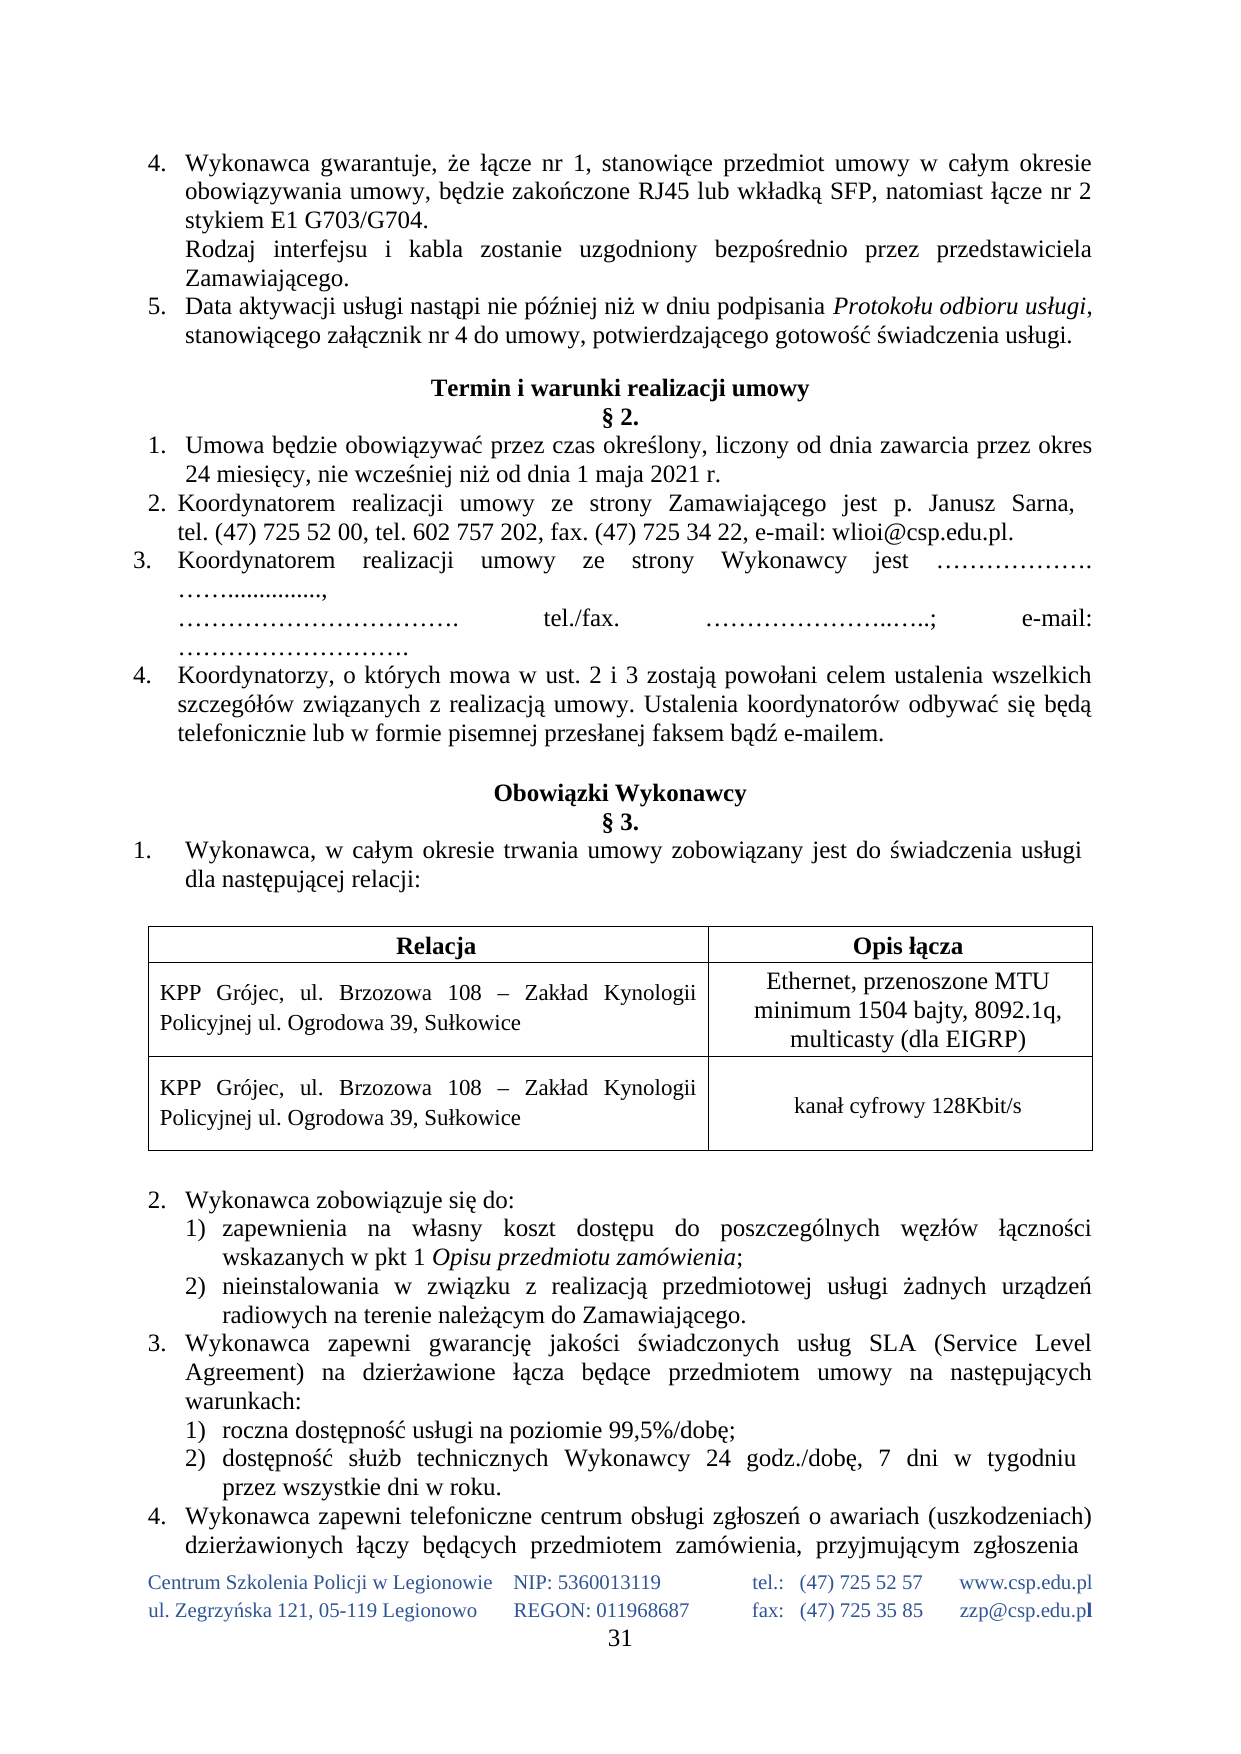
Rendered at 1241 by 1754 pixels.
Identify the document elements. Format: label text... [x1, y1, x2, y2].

table_cell KPP Grójec, ul. Brzozowa 108 – Zakład Kynologii Policyjnej ul. Ogrodowa 39, Sułkowice [149, 1057, 708, 1150]
list Umowa będzie obowiązywać przez czas określony, liczony od dnia zawarcia przez okres 24 miesięcy, nie wcześniej niż od dnia 1 maja 2021 r. [148, 431, 1092, 488]
list Koordynatorem realizacji umowy ze strony Wykonawcy jest ……………….……..............., ……………………………. tel./fax. …………………..…..; e-mail: ………………………. [133, 546, 1092, 661]
text Obowiązki Wykonawcy [148, 778, 1092, 807]
text 4. Wykonawca gwarantuje, że łącze nr 1, stanowiące przedmiot umowy w całym okresie obowiązywania umowy, będzie zakończone RJ45 lub wkładką SFP, natomiast łącze nr 2 stykiem E1 G703/G704. [148, 148, 1092, 234]
list Koordynatorem realizacji umowy ze strony Zamawiającego jest p. Janusz Sarna, tel. (47) 725 52 00, tel. 602 757 202, fax. (47) 725 34 22, e-mail: wlioi@csp.edu.pl. [148, 488, 1092, 546]
text 5. Data aktywacji usługi nastąpi nie później niż w dniu podpisania Protokołu odbioru usługi, stanowiącego załącznik nr 4 do umowy, potwierdzającego gotowość świadczenia usługi. [148, 291, 1092, 349]
text Rodzaj interfejsu i kabla zostanie uzgodniony bezpośrednio przez przedstawiciela Zamawiającego. [185, 234, 1092, 291]
text 1) zapewnienia na własny koszt dostępu do poszczególnych węzłów łączności wskazanych w pkt 1 Opisu przedmiotu zamówienia; [185, 1213, 1093, 1271]
text Termin i warunki realizacji umowy [148, 373, 1092, 402]
text § 3. [148, 807, 1092, 835]
text 3. Wykonawca zapewni gwarancję jakości świadczonych usług SLA (Service Level Agreement) na dzierżawione łącza będące przedmiotem umowy na następujących warunkach: [148, 1328, 1092, 1415]
table_header Relacja [149, 927, 708, 962]
text § 2. [148, 402, 1092, 431]
table_cell KPP Grójec, ul. Brzozowa 108 – Zakład Kynologii Policyjnej ul. Ogrodowa 39, Sułkowice [149, 963, 708, 1056]
text 1) roczna dostępność usługi na poziomie 99,5%/dobę; [185, 1415, 1092, 1443]
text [148, 1501, 1092, 1558]
text 2) dostępność służb technicznych Wykonawcy 24 godz./dobę, 7 dni w tygodniu przez wszystkie dni w roku. [185, 1443, 1092, 1501]
text 2) nieinstalowania w związku z realizacją przedmiotowej usługi żadnych urządzeń radiowych na terenie należącym do Zamawiającego. [185, 1271, 1093, 1328]
text 1. Wykonawca, w całym okresie trwania umowy zobowiązany jest do świadczenia usługi dla następującej relacji: [133, 835, 1092, 893]
table_header Opis łącza [709, 927, 1092, 962]
text 2. Wykonawca zobowiązuje się do: [148, 1185, 1108, 1213]
table_cell Ethernet, przenoszone MTU minimum 1504 bajty, 8092.1q, multicasty (dla EIGRP) [709, 963, 1092, 1056]
table_cell kanał cyfrowy 128Kbit/s [709, 1057, 1092, 1150]
list Koordynatorzy, o których mowa w ust. 2 i 3 zostają powołani celem ustalenia wszelkich szczegółów związanych z realizacją umowy. Ustalenia koordynatorów odbywać się będą telefonicznie lub w formie pisemnej przesłanej faksem bądź e-mailem. [133, 661, 1092, 747]
